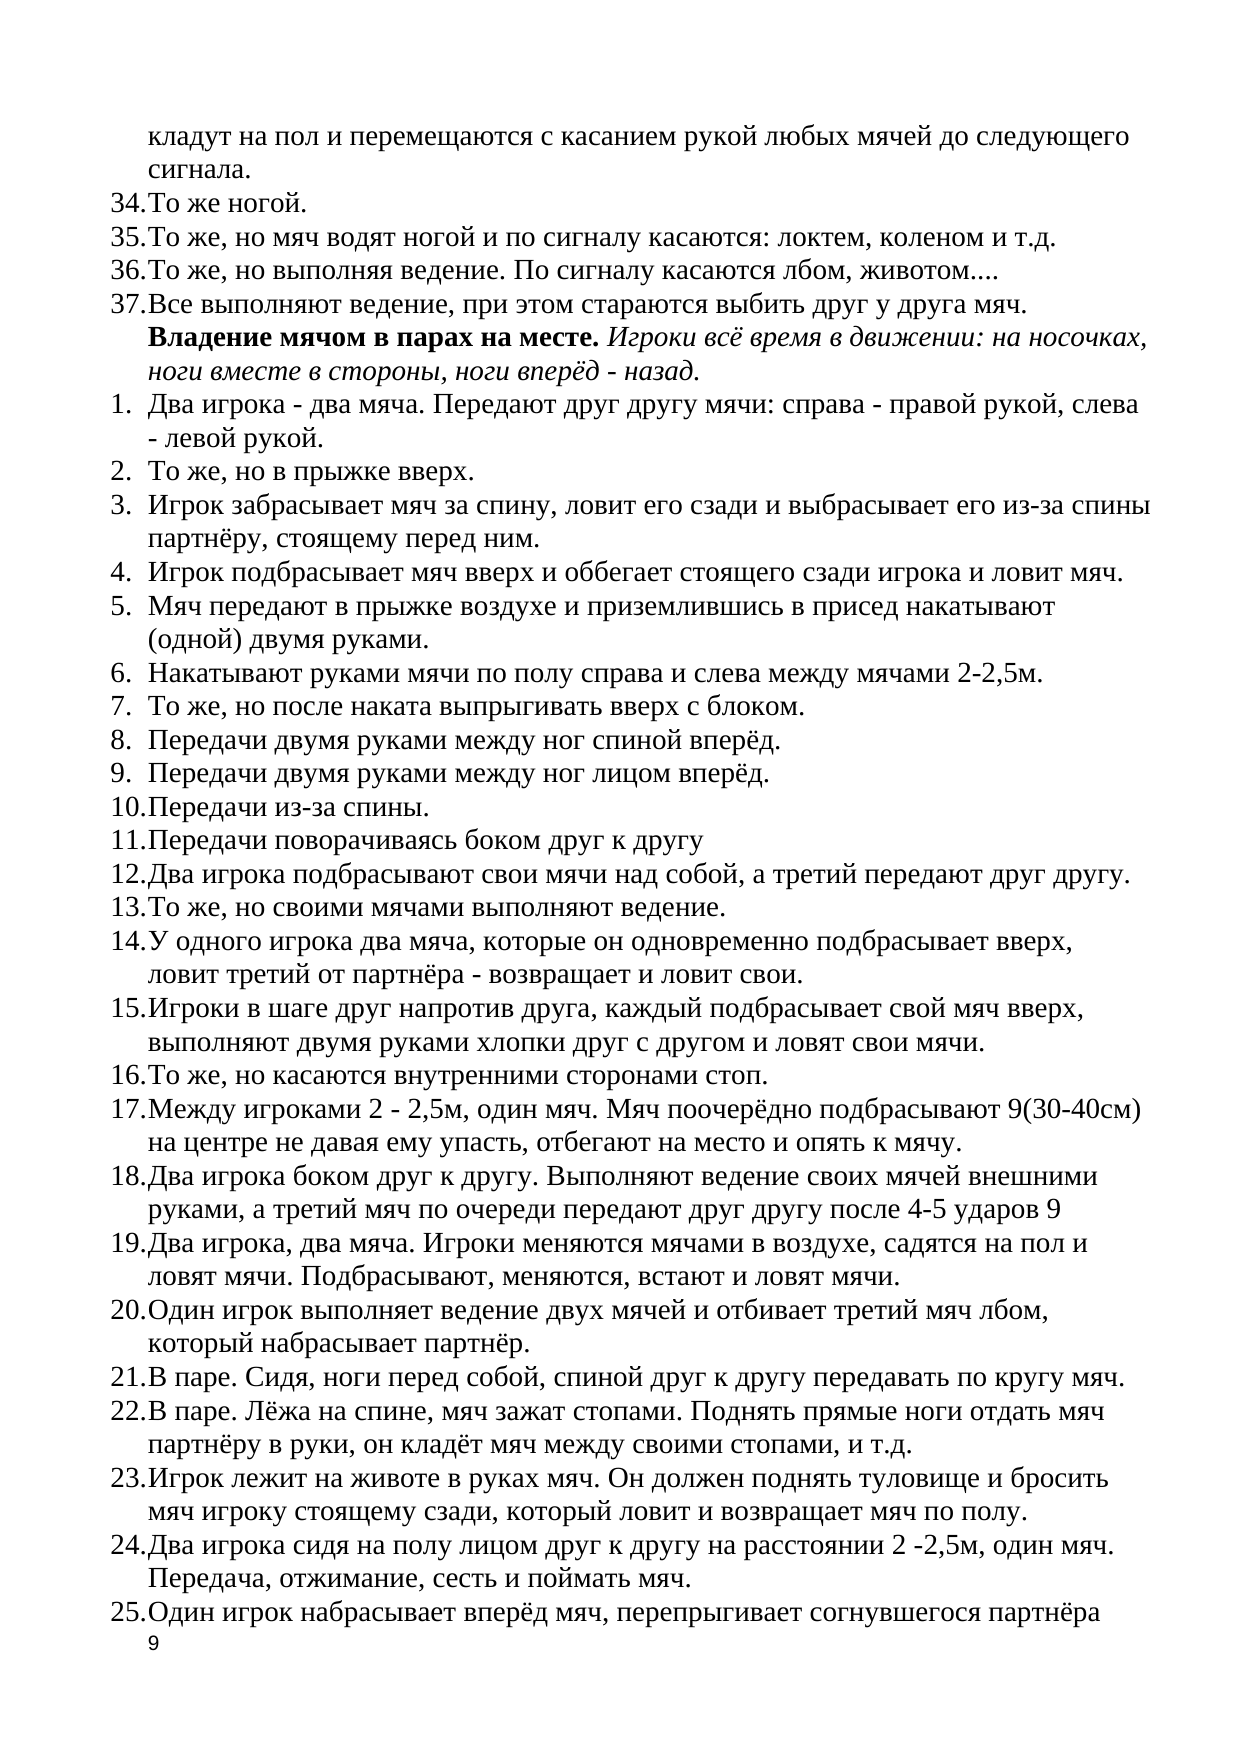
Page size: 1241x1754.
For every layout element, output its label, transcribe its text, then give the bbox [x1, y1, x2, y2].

list Передачи поворачиваясь боком друг к другу [110, 822, 1152, 856]
list В паре. Лёжа на спине, мяч зажат стопами. Поднять прямые ноги отдать мяч партнёру в руки, он кладёт мяч между своими стопами, и т.д. [110, 1393, 1152, 1460]
list Два игрока сидя на полу лицом друг к другу на расстоянии 2 -2,5м, один мяч. Передача, отжимание, сесть и поймать мяч. [110, 1527, 1152, 1594]
list То же, но выполняя ведение. По сигналу касаются лбом, животом.... [110, 252, 1152, 286]
list Передачи двумя руками между ног спиной вперёд. [110, 722, 1152, 755]
list То же, но мяч водят ногой и по сигналу касаются: локтем, коленом и т.д. [110, 219, 1152, 252]
list Два игрока боком друг к другу. Выполняют ведение своих мячей внешними руками, а третий мяч по очереди передают друг другу после 4-5 ударов 9 [110, 1158, 1152, 1225]
list Передачи двумя руками между ног лицом вперёд. [110, 755, 1152, 789]
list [110, 118, 1152, 185]
list Два игрока, два мяча. Игроки меняются мячами в воздухе, садятся на пол и ловят мячи. Подбрасывают, меняются, встают и ловят мячи. [110, 1225, 1152, 1292]
list То же, но после наката выпрыгивать вверх с блоком. [110, 688, 1152, 722]
list Два игрока - два мяча. Передают друг другу мячи: справа - правой рукой, слева - левой рукой. [110, 386, 1152, 453]
list Передачи из-за спины. [110, 789, 1152, 822]
list То же, но в прыжке вверх. [110, 453, 1152, 487]
list Игрок лежит на животе в руках мяч. Он должен поднять туловище и бросить мяч игроку стоящему сзади, который ловит и возвращает мяч по полу. [110, 1460, 1152, 1527]
list Между игроками 2 - 2,5м, один мяч. Мяч поочерёдно подбрасывают 9(30-40см) на центре не давая ему упасть, отбегают на место и опять к мячу. [110, 1091, 1152, 1158]
list Один игрок выполняет ведение двух мячей и отбивает третий мяч лбом, который набрасывает партнёр. [110, 1292, 1152, 1359]
list В паре. Сидя, ноги перед собой, спиной друг к другу передавать по кругу мяч. [110, 1359, 1152, 1393]
list Все выполняют ведение, при этом стараются выбить друг у друга мяч. [110, 286, 1152, 319]
list То же, но касаются внутренними сторонами стоп. [110, 1057, 1152, 1091]
list Мяч передают в прыжке воздухе и приземлившись в присед накатывают (одной) двумя руками. [110, 588, 1152, 655]
list У одного игрока два мяча, которые он одновременно подбрасывает вверх, ловит третий от партнёра - возвращает и ловит свои. [110, 923, 1152, 990]
text Владение мячом в парах на месте. Игроки всё время в движении: на носочках, ноги вместе в стороны, ноги вперёд - назад. [148, 319, 1152, 386]
list Игрок подбрасывает мяч вверх и оббегает стоящего сзади игрока и ловит мяч. [110, 554, 1152, 588]
list То же ногой. [110, 185, 1152, 219]
list Игрок забрасывает мяч за спину, ловит его сзади и выбрасывает его из-за спины партнёру, стоящему перед ним. [110, 487, 1152, 554]
list То же, но своими мячами выполняют ведение. [110, 889, 1152, 923]
list Два игрока подбрасывают свои мячи над собой, а третий передают друг другу. [110, 856, 1152, 889]
list Накатывают руками мячи по полу справа и слева между мячами 2-2,5м. [110, 655, 1152, 688]
list Игроки в шаге друг напротив друга, каждый подбрасывает свой мяч вверх, выполняют двумя руками хлопки друг с другом и ловят свои мячи. [110, 990, 1152, 1057]
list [110, 1594, 1152, 1627]
